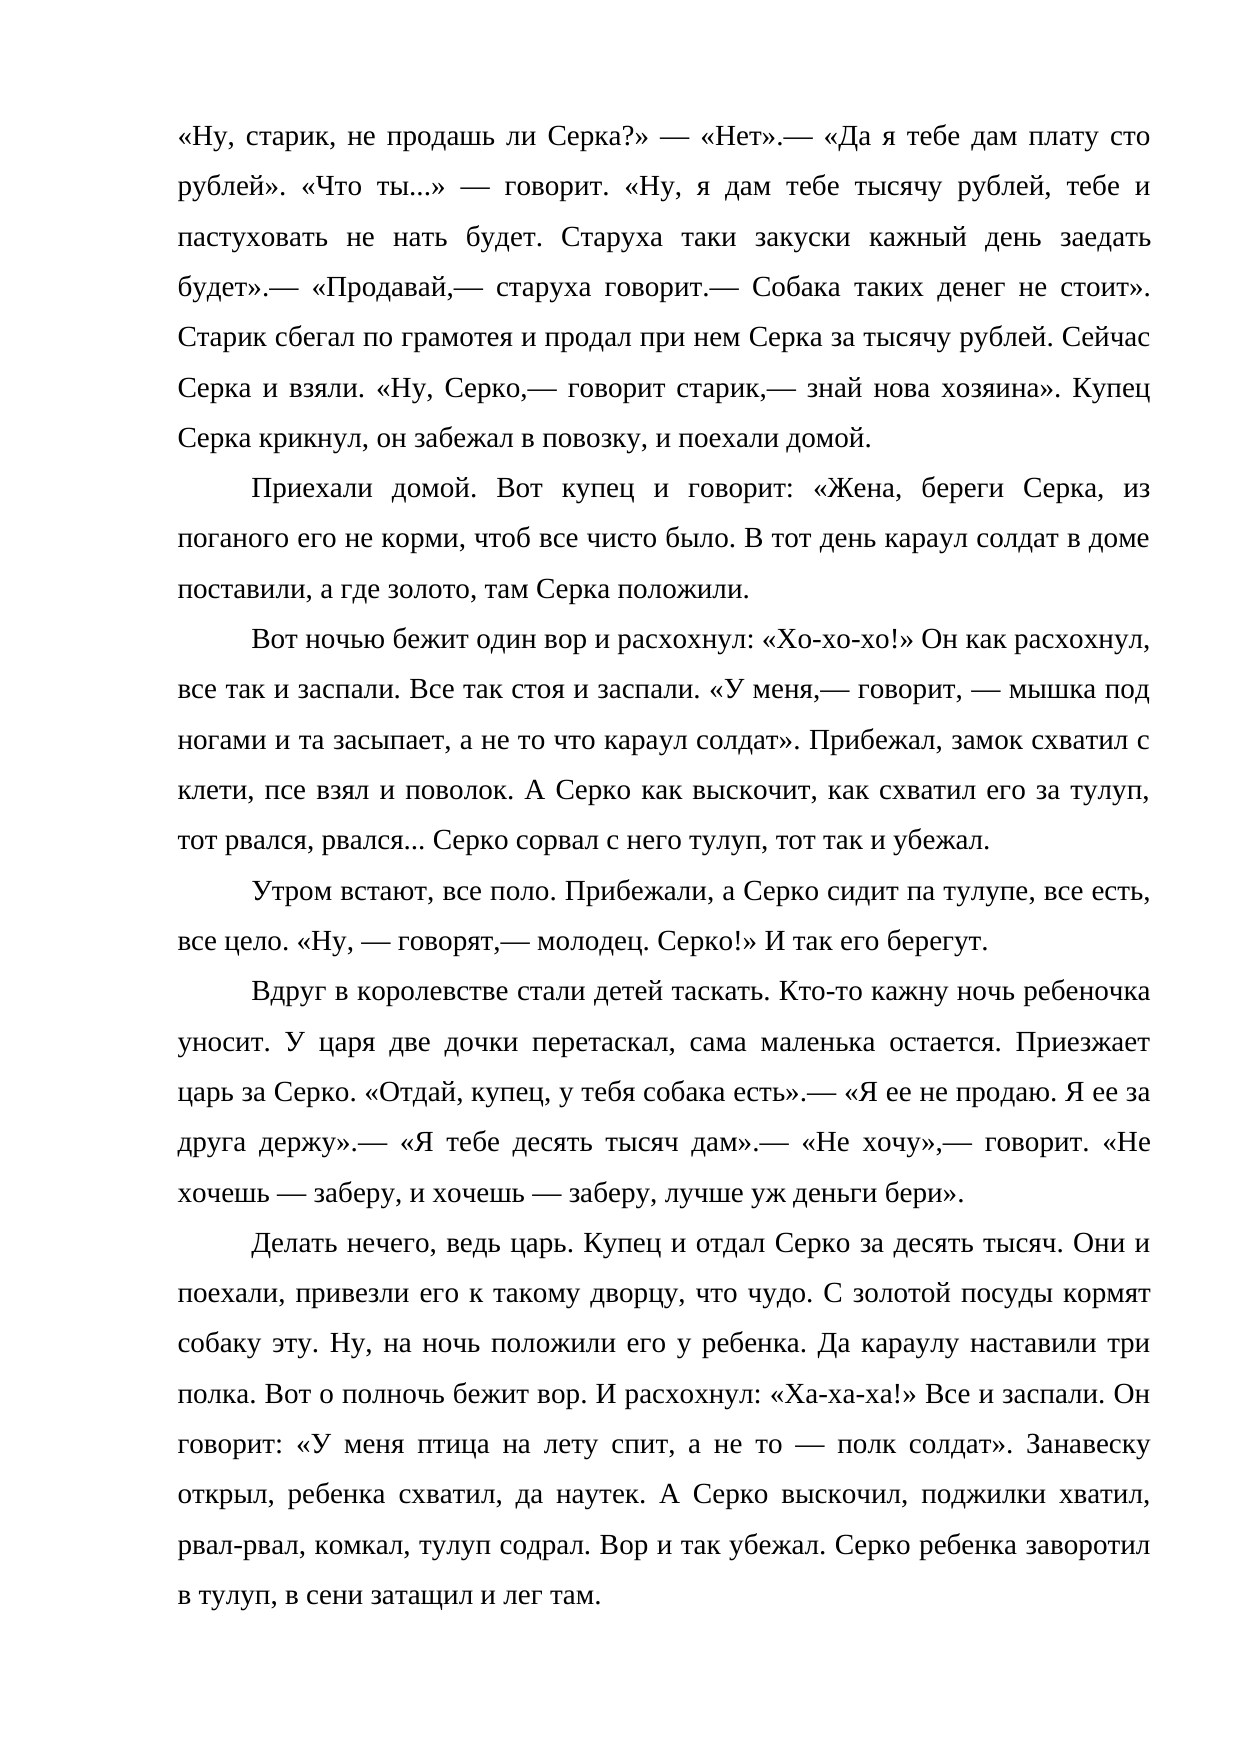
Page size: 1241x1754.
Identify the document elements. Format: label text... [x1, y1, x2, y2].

text Вот ночью бежит один вор и расхохнул: «Хо-хо-хо!» Он как расхохнул, все так и заспали. Все так стоя и заспали. «У меня,— говорит, — мышка под ногами и та засыпает, а не то что караул солдат». Прибежал, замок схватил с клети, псе взял и поволок. А Серко как выскочит, как схватил его за тулуп, тот рвался, рвался... Серко сорвал с него тулуп, тот так и убежал. [177, 621, 1152, 856]
text Делать нечего, ведь царь. Купец и отдал Серко за десять тысяч. Они и поехали, привезли его к такому дворцу, что чудо. С золотой посуды кормят собаку эту. Ну, на ночь положили его у ребенка. Да караулу наставили три полка. Вот о полночь бежит вор. И расхохнул: «Ха-ха-ха!» Все и заспали. Он говорит: «У меня птица на лету спит, а не то — полк солдат». Занавеску открыл, ребенка схватил, да наутек. А Серко выскочил, поджилки хватил, рвал-рвал, комкал, тулуп содрал. Вор и так убежал. Серко ребенка заворотил в тулуп, в сени затащил и лег там. [177, 1225, 1152, 1611]
text Приехали домой. Вот купец и говорит: «Жена, береги Серка, из поганого его не корми, чтоб все чисто было. В тот день караул солдат в доме поставили, а где золото, там Серка положили. [177, 470, 1152, 604]
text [177, 118, 1152, 453]
text Утром встают, все поло. Прибежали, а Серко сидит па тулупе, все есть, все цело. «Ну, — говорят,— молодец. Серко!» И так его берегут. [177, 873, 1152, 957]
text Вдруг в королевстве стали детей таскать. Кто-то кажну ночь ребеночка уносит. У царя две дочки перетаскал, сама маленька остается. Приезжает царь за Серко. «Отдай, купец, у тебя собака есть».— «Я ее не продаю. Я ее за друга держу».— «Я тебе десять тысяч дам».— «Не хочу»,— говорит. «Не хочешь — заберу, и хочешь — заберу, лучше уж деньги бери». [177, 973, 1152, 1208]
